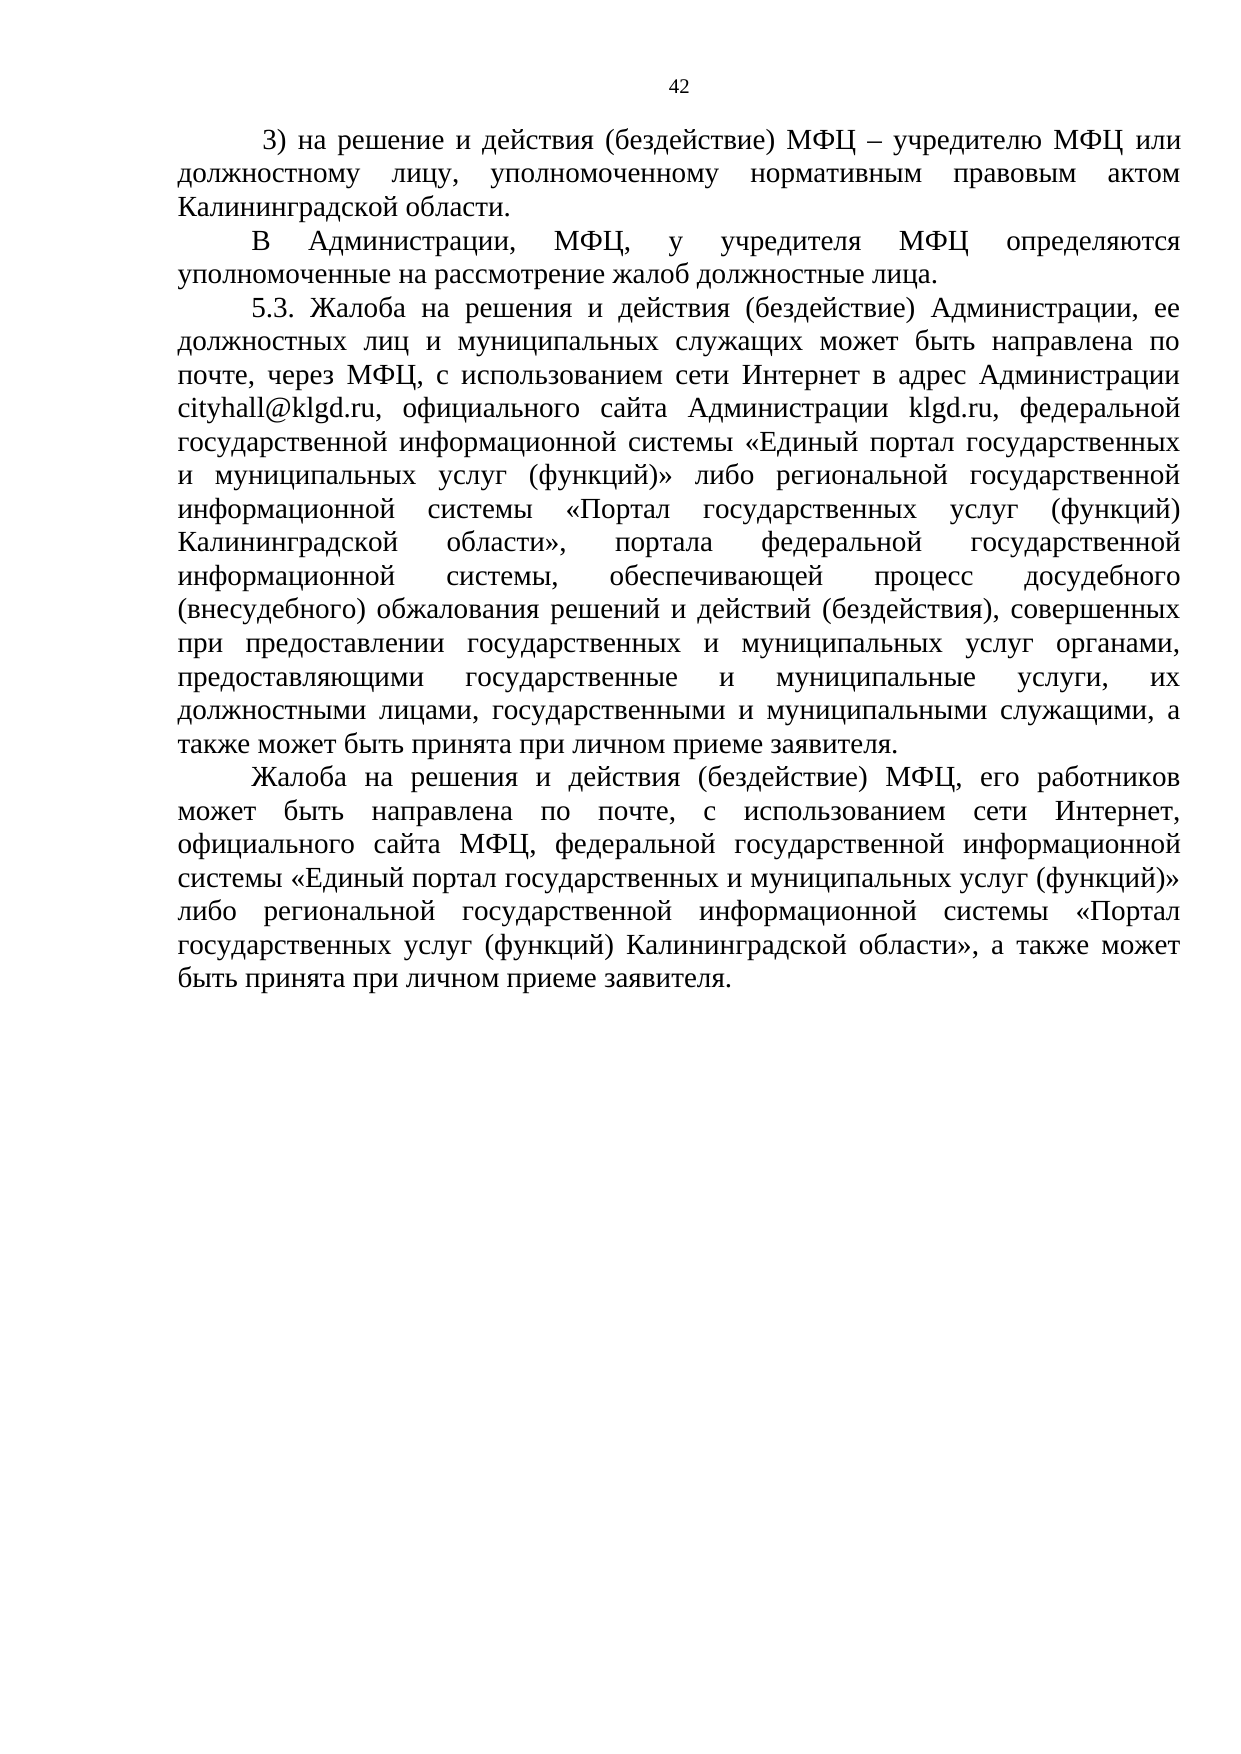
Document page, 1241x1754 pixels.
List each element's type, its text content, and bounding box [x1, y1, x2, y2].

text 5.3. Жалоба на решения и действия (бездействие) Администрации, ее должностных лиц и муниципальных служащих может быть направлена по почте, через МФЦ, с использованием сети Интернет в адрес Администрации cityhall@klgd.ru, официального сайта Администрации klgd.ru, федеральной государственной информационной системы «Единый портал государственных и муниципальных услуг (функций)» либо региональной государственной информационной системы «Портал государственных услуг (функций) Калининградской области», портала федеральной государственной информационной системы, обеспечивающей процесс досудебного (внесудебного) обжалования решений и действий (бездействия), совершенных при предоставлении государственных и муниципальных услуг органами, предоставляющими государственные и муниципальные услуги, их должностными лицами, государственными и муниципальными служащими, а также может быть принята при личном приеме заявителя. [177, 290, 1181, 759]
text 3) на решение и действия (бездействие) МФЦ – учредителю МФЦ или должностному лицу, уполномоченному нормативным правовым актом Калининградской области. [177, 122, 1181, 223]
text В Администрации, МФЦ, у учредителя МФЦ определяются уполномоченные на рассмотрение жалоб должностные лица. [177, 223, 1181, 290]
text Жалоба на решения и действия (бездействие) МФЦ, его работников может быть направлена по почте, с использованием сети Интернет, официального сайта МФЦ, федеральной государственной информационной системы «Единый портал государственных и муниципальных услуг (функций)» либо региональной государственной информационной системы «Портал государственных услуг (функций) Калининградской области», а также может быть принята при личном приеме заявителя. [177, 759, 1181, 994]
